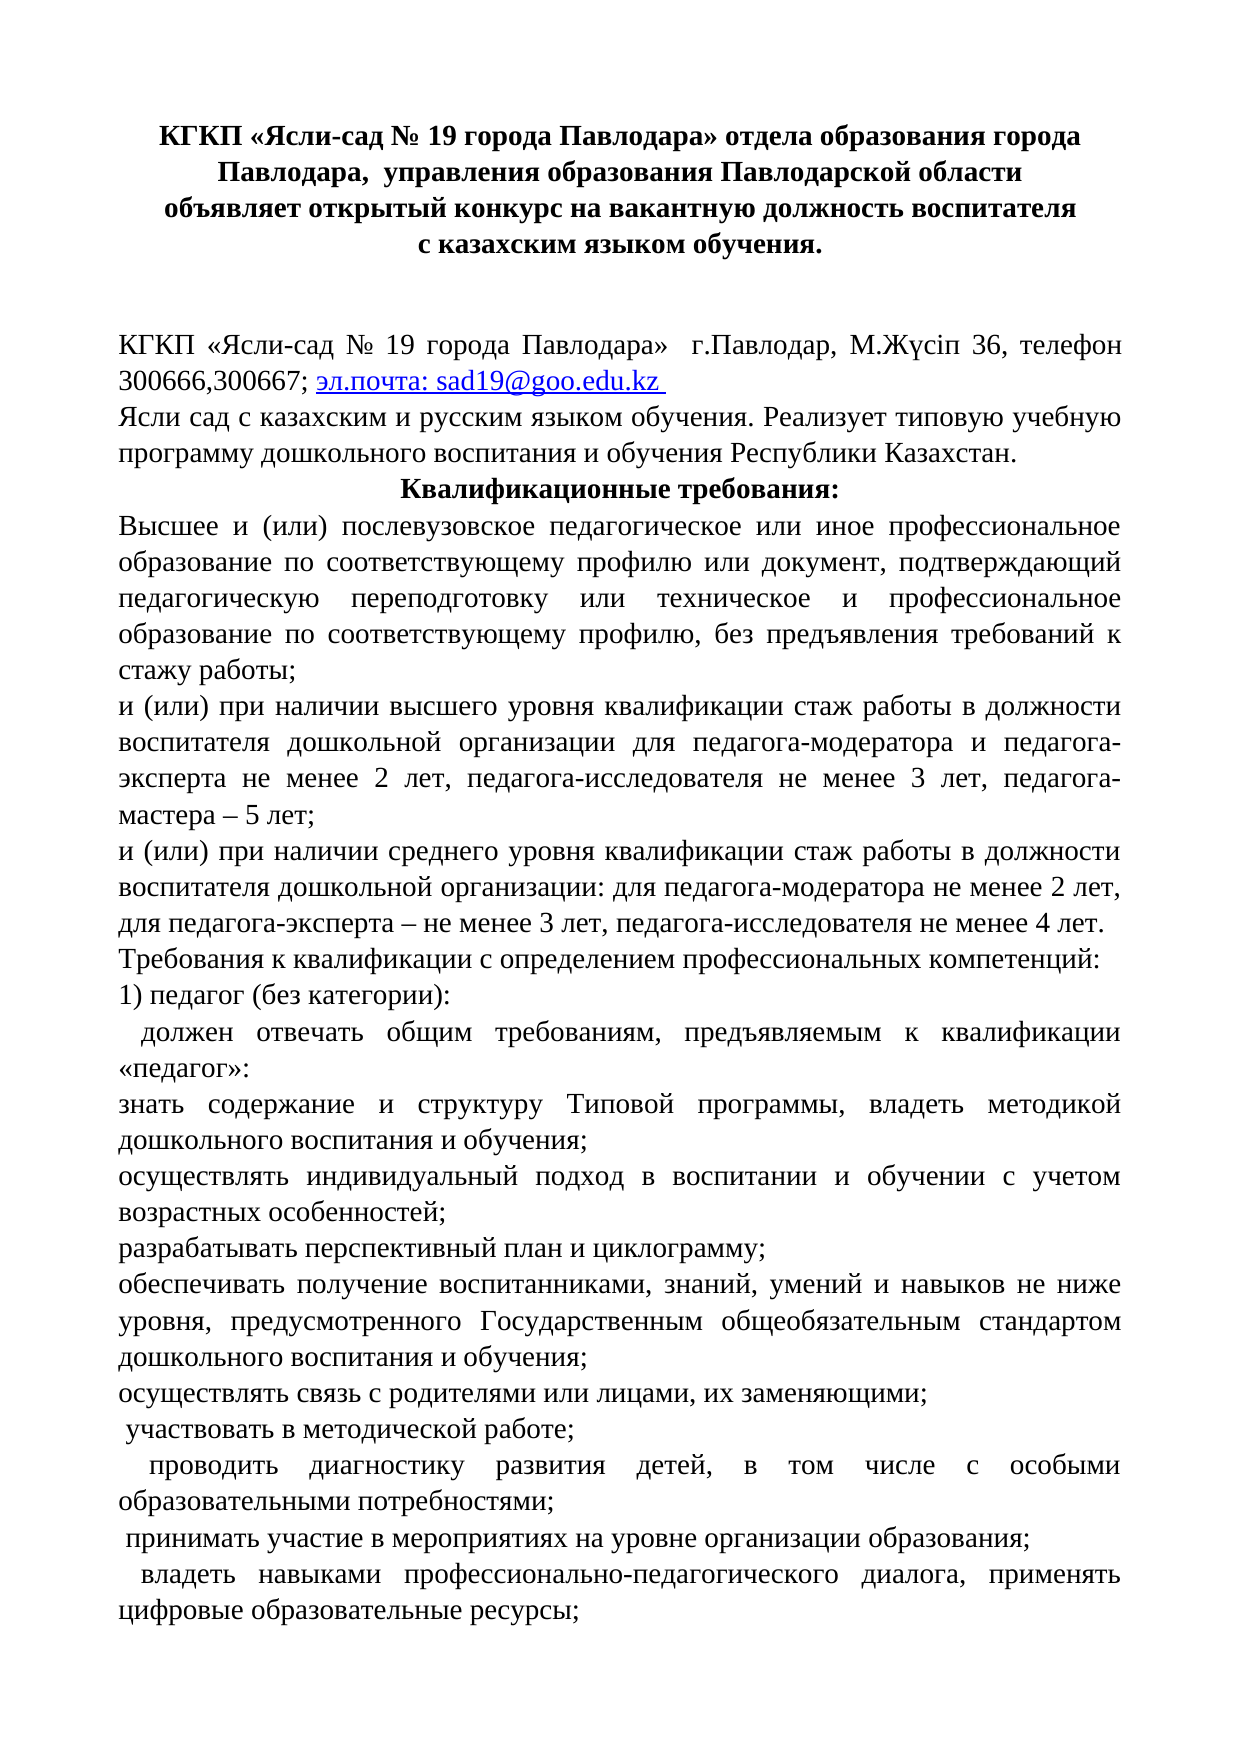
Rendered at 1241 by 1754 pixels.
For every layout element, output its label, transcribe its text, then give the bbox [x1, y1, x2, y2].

text и (или) при наличии высшего уровня квалификации стаж работы в должности воспитателя дошкольной организации для педагога-модератора и педагога-эксперта не менее 2 лет, педагога-исследователя не менее 3 лет, педагога-мастера – 5 лет; [118, 688, 1122, 830]
text проводить диагностику развития детей, в том числе с особыми образовательными потребностями; [118, 1447, 1122, 1517]
text КГКП «Ясли-сад № 19 города Павлодара» отдела образования города [118, 118, 1122, 152]
text знать содержание и структуру Типовой программы, владеть методикой дошкольного воспитания и обучения; [118, 1086, 1122, 1156]
text Ясли сад с казахским и русским языком обучения. Реализует типовую учебную программу дошкольного воспитания и обучения Республики Казахстан. [118, 399, 1122, 469]
text принимать участие в мероприятиях на уровне организации образования; [118, 1520, 1122, 1553]
text 1) педагог (без категории): [118, 977, 1122, 1011]
text Квалификационные требования: [118, 471, 1122, 505]
text Павлодара, управления образования Павлодарской области [118, 154, 1122, 188]
text с казахским языком обучения. [118, 227, 1122, 260]
text обеспечивать получение воспитанниками, знаний, умений и навыков не ниже уровня, предусмотренного Государственным общеобязательным стандартом дошкольного воспитания и обучения; [118, 1267, 1122, 1372]
text разрабатывать перспективный план и циклограмму; [118, 1231, 1122, 1264]
text КГКП «Ясли-сад № 19 города Павлодара» г.Павлодар, М.Жүсіп 36, телефон 300666,300667; эл.почта: sad19@goo.edu.kz [118, 327, 1122, 397]
text должен отвечать общим требованиям, предъявляемым к квалификации «педагог»: [118, 1014, 1122, 1083]
text владеть навыками профессионально-педагогического диалога, применять цифровые образовательные ресурсы; [118, 1556, 1122, 1626]
text осуществлять связь с родителями или лицами, их заменяющими; [118, 1375, 1122, 1409]
text осуществлять индивидуальный подход в воспитании и обучении с учетом возрастных особенностей; [118, 1158, 1122, 1228]
text участвовать в методической работе; [118, 1411, 1122, 1445]
text Высшее и (или) послевузовское педагогическое или иное профессиональное образование по соответствующему профилю или документ, подтверждающий педагогическую переподготовку или техническое и профессиональное образование по соответствующему профилю, без предъявления требований к стажу работы; [118, 508, 1122, 686]
text объявляет открытый конкурс на вакантную должность воспитателя [118, 190, 1122, 224]
text Требования к квалификации с определением профессиональных компетенций: [118, 941, 1122, 975]
text и (или) при наличии среднего уровня квалификации стаж работы в должности воспитателя дошкольной организации: для педагога-модератора не менее 2 лет, для педагога-эксперта – не менее 3 лет, педагога-исследователя не менее 4 лет. [118, 833, 1122, 939]
